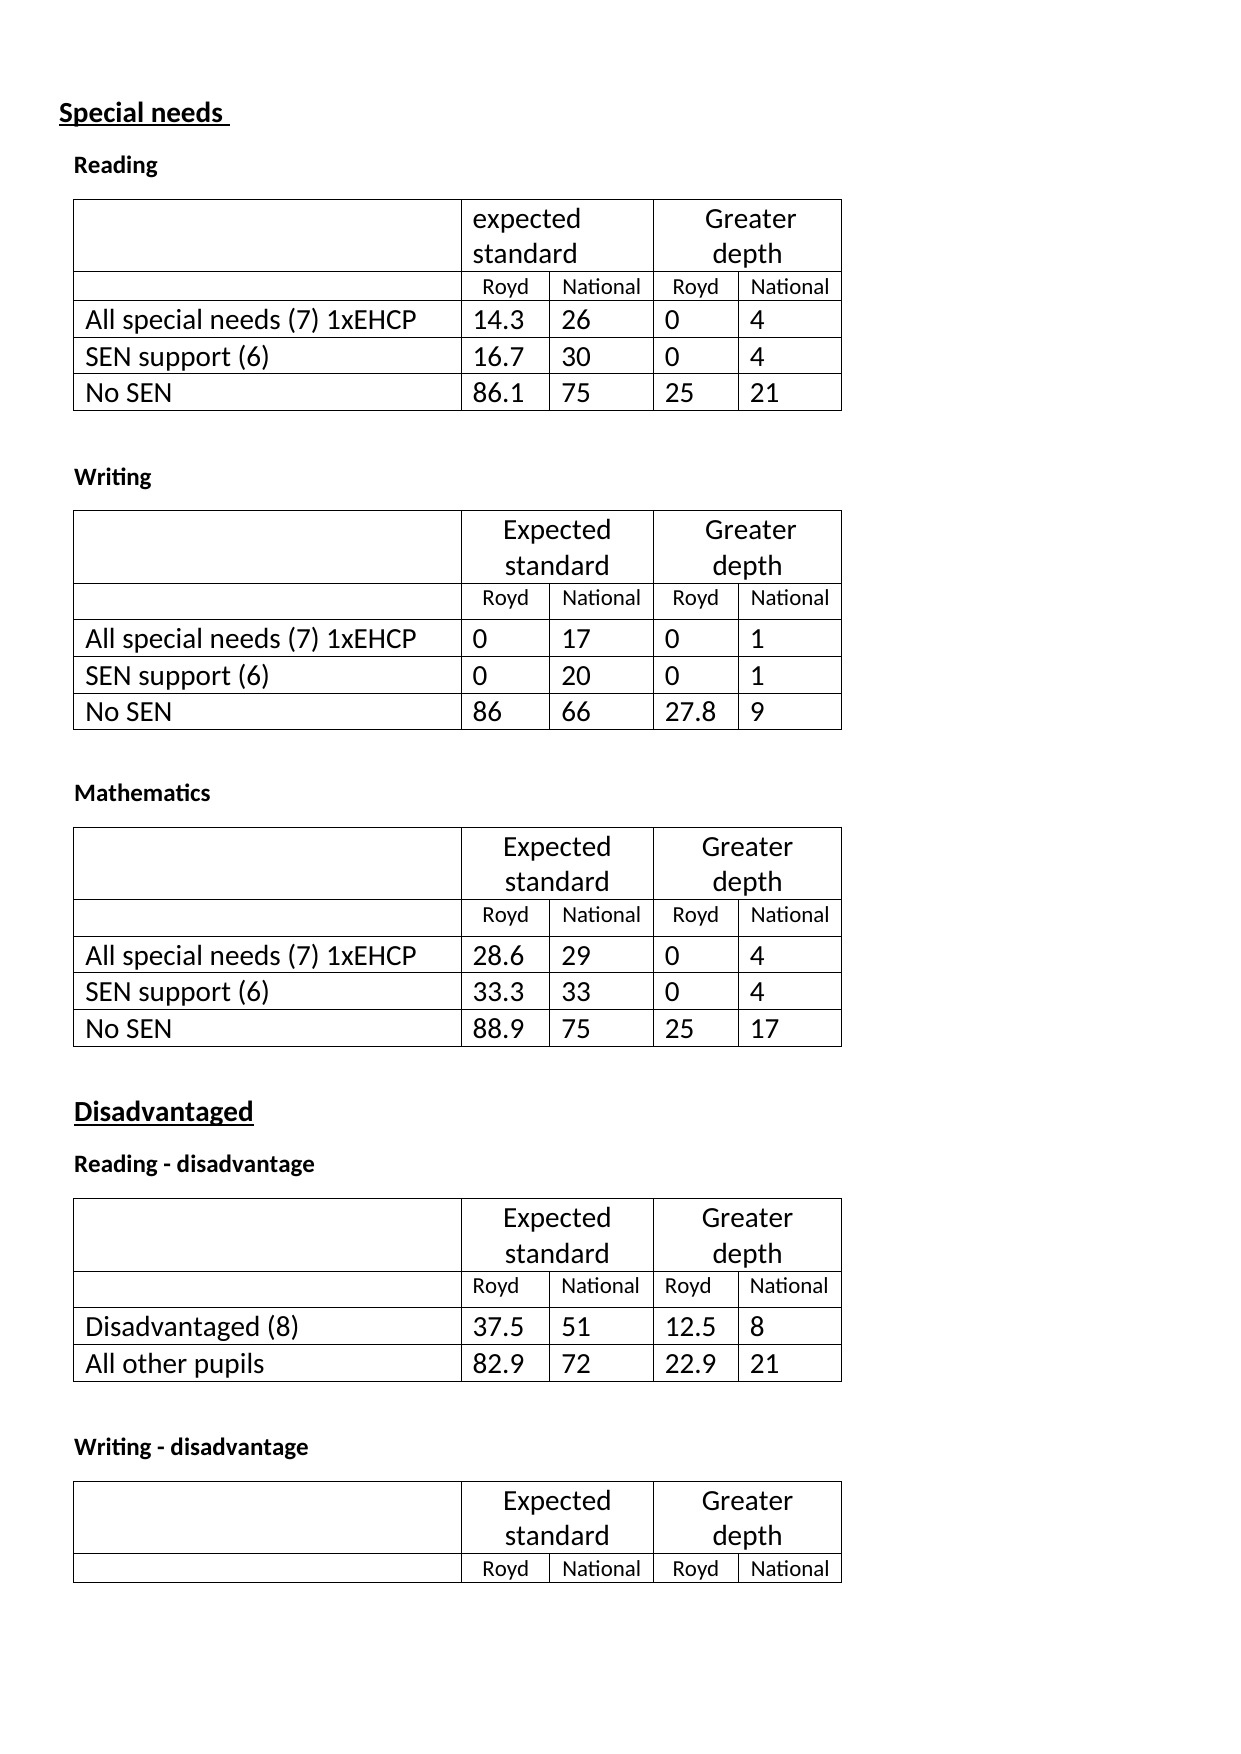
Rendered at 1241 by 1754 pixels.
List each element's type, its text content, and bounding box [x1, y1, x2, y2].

table_header expected standard [462, 200, 653, 271]
table_cell All special needs (7) 1xEHCP [74, 937, 461, 972]
table_cell 30 [550, 338, 653, 373]
table_header Greater depth [654, 828, 841, 899]
table_cell National [739, 584, 841, 619]
text Mathematics [74, 777, 1137, 808]
table_cell 9 [739, 694, 841, 729]
table_cell 25 [654, 1010, 738, 1046]
table_cell [74, 900, 461, 936]
table_cell 4 [739, 937, 841, 972]
text Reading [44, 149, 1137, 179]
table_cell 29 [550, 937, 653, 972]
table_cell 0 [654, 657, 738, 692]
table_cell 86 [462, 694, 549, 729]
table_cell 21 [739, 1345, 841, 1381]
table_cell 16.7 [462, 338, 549, 373]
table_cell National [739, 900, 841, 936]
table_cell 0 [654, 338, 738, 373]
table_cell 26 [550, 301, 653, 337]
table_header Greater depth [654, 1482, 841, 1553]
table_cell 21 [739, 374, 841, 410]
table_cell 1 [739, 620, 841, 656]
table_cell Royd [654, 272, 738, 300]
table_cell Royd [462, 584, 549, 619]
table_cell No SEN [74, 694, 461, 729]
table_header [74, 511, 461, 582]
table_cell [74, 1554, 461, 1582]
text Special needs [44, 94, 1137, 129]
table_cell 14.3 [462, 301, 549, 337]
table_cell Royd [654, 584, 738, 619]
table_cell National [739, 272, 841, 300]
table_cell 1 [739, 657, 841, 692]
table_cell 0 [462, 657, 549, 692]
table_cell National [739, 1554, 841, 1582]
table_cell [74, 1272, 461, 1307]
table_header Expected standard [462, 828, 653, 899]
table_header [74, 200, 461, 271]
table_cell 4 [739, 973, 841, 1009]
table_cell 0 [654, 620, 738, 656]
table_cell 0 [654, 973, 738, 1009]
table_cell 33.3 [462, 973, 549, 1009]
table_cell 51 [550, 1308, 653, 1344]
table_header Greater depth [654, 1199, 841, 1271]
table_header Greater depth [654, 511, 841, 582]
table_cell 4 [739, 338, 841, 373]
table_header [74, 1482, 461, 1553]
table_cell [74, 584, 461, 619]
table_cell Royd [462, 272, 549, 300]
table_cell 27.8 [654, 694, 738, 729]
table_cell Royd [462, 900, 549, 936]
table_cell 12.5 [654, 1308, 738, 1344]
table_cell 72 [550, 1345, 653, 1381]
table_cell [74, 272, 461, 300]
table_cell National [550, 1554, 653, 1582]
table_cell Royd [654, 1554, 738, 1582]
table_cell 37.5 [462, 1308, 549, 1344]
table_cell 0 [654, 937, 738, 972]
table_cell 28.6 [462, 937, 549, 972]
table_cell Royd [654, 900, 738, 936]
text Writing [74, 461, 1137, 491]
table_cell Royd [462, 1554, 549, 1582]
table_cell National [550, 900, 653, 936]
table_cell Royd [654, 1272, 738, 1307]
table_header Expected standard [462, 511, 653, 582]
text Writing - disadvantage [74, 1431, 1137, 1462]
table_cell No SEN [74, 1010, 461, 1046]
table_cell National [550, 1272, 653, 1307]
table_cell SEN support (6) [74, 973, 461, 1009]
table_cell 8 [739, 1308, 841, 1344]
table_header [74, 828, 461, 899]
table_header [74, 1199, 461, 1271]
table_cell No SEN [74, 374, 461, 410]
table_cell 33 [550, 973, 653, 1009]
table_header Expected standard [462, 1199, 653, 1271]
table_cell 20 [550, 657, 653, 692]
table_cell Disadvantaged (8) [74, 1308, 461, 1344]
text Reading - disadvantage [74, 1149, 1137, 1179]
table_header Expected standard [462, 1482, 653, 1553]
table_cell 75 [550, 1010, 653, 1046]
table_cell SEN support (6) [74, 338, 461, 373]
table_cell National [550, 272, 653, 300]
table_cell 0 [654, 301, 738, 337]
table_cell 88.9 [462, 1010, 549, 1046]
table_cell 66 [550, 694, 653, 729]
table_cell 25 [654, 374, 738, 410]
table_cell All other pupils [74, 1345, 461, 1381]
table_cell 86.1 [462, 374, 549, 410]
table_cell 75 [550, 374, 653, 410]
table_cell All special needs (7) 1xEHCP [74, 620, 461, 656]
table_cell 4 [739, 301, 841, 337]
table_cell SEN support (6) [74, 657, 461, 692]
table_header Greater depth [654, 200, 841, 271]
table_cell 22.9 [654, 1345, 738, 1381]
table_cell 82.9 [462, 1345, 549, 1381]
table_cell National [550, 584, 653, 619]
table_cell 17 [550, 620, 653, 656]
table_cell All special needs (7) 1xEHCP [74, 301, 461, 337]
table_cell 17 [739, 1010, 841, 1046]
text Disadvantaged [74, 1093, 1137, 1129]
table_cell Royd [462, 1272, 549, 1307]
table_cell 0 [462, 620, 549, 656]
table_cell National [739, 1272, 841, 1307]
